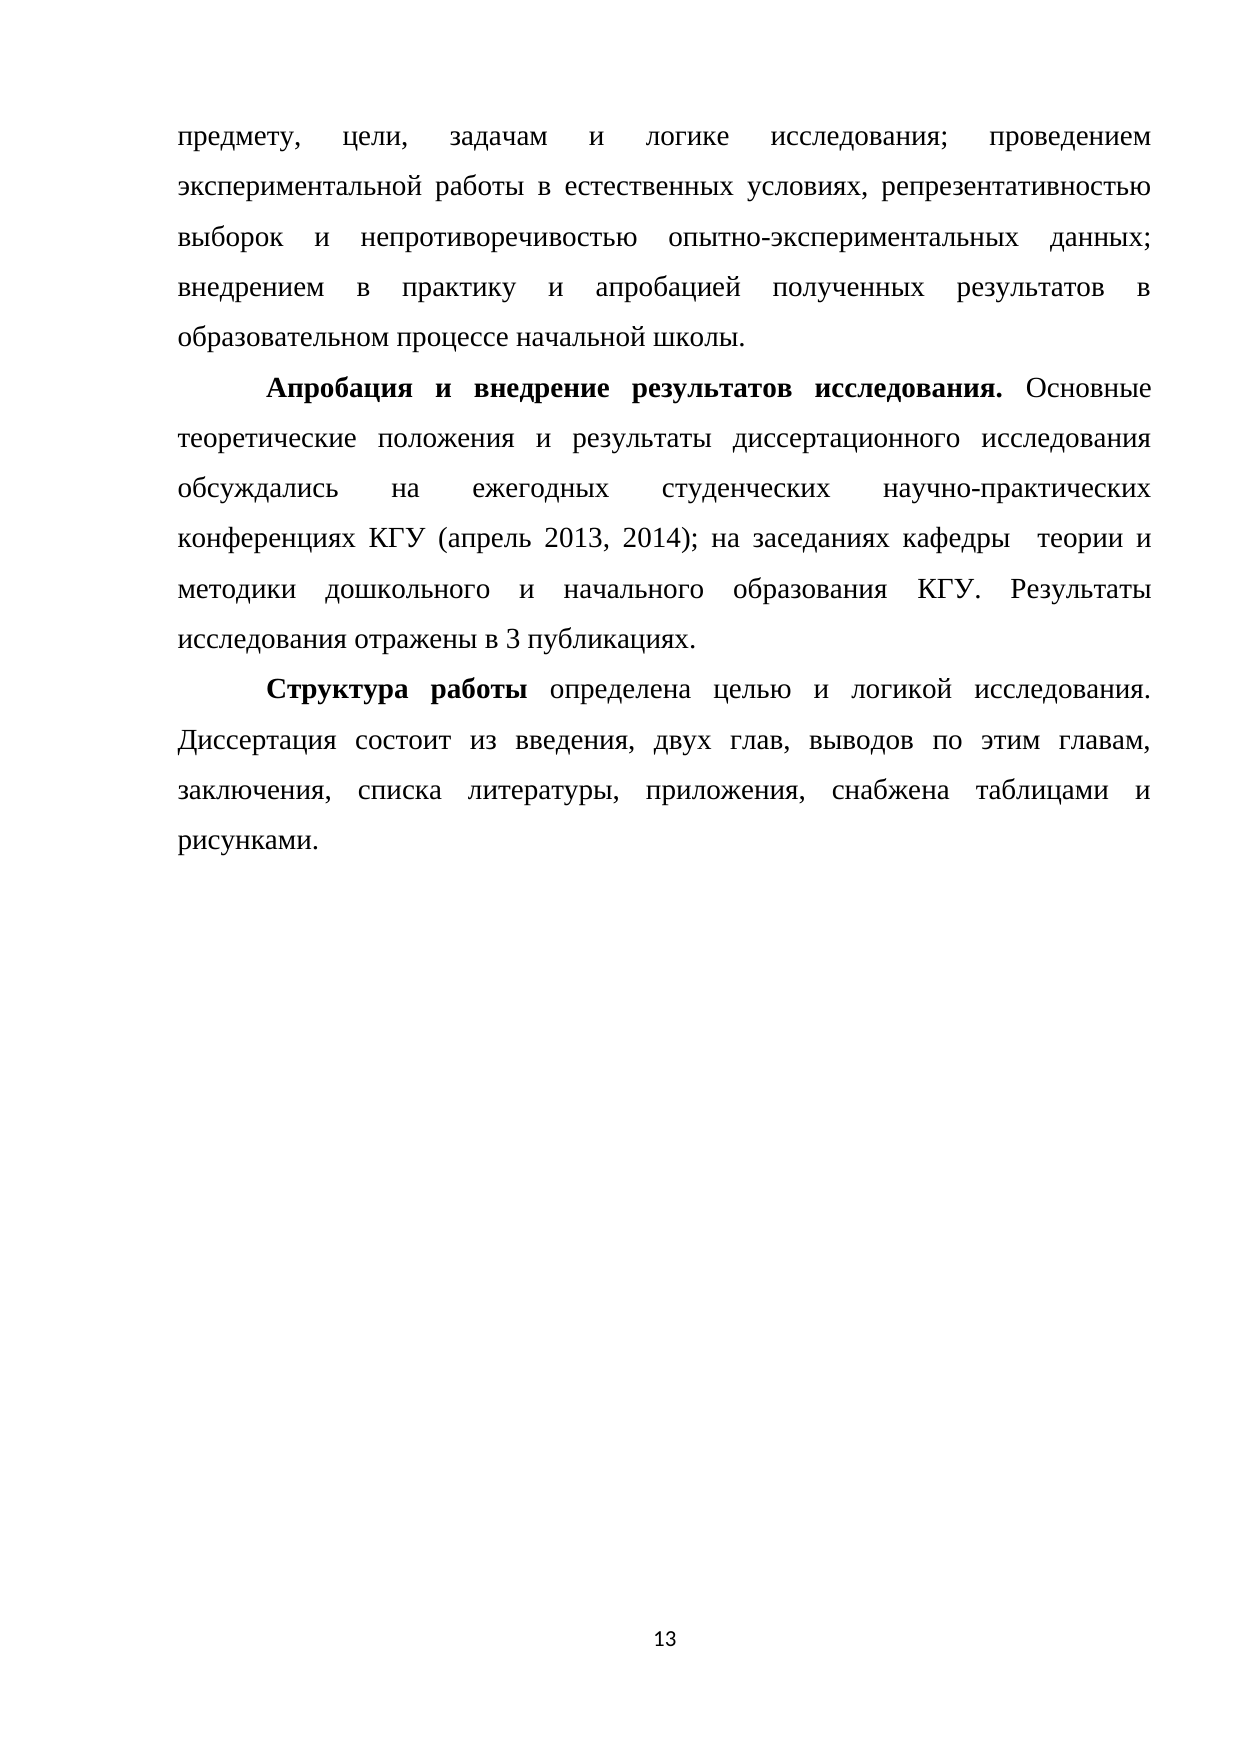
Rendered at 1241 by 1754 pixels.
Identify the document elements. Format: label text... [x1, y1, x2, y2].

text Апробация и внедрение результатов исследования. Основные теоретические положения и результаты диссертационного исследования обсуждались на ежегодных студенческих научно-практических конференциях КГУ (апрель 2013, 2014); на заседаниях кафедры теории и методики дошкольного и начального образования КГУ. Результаты исследования отражены в 3 публикациях. [177, 370, 1152, 655]
text Структура работы определена целью и логикой исследования. Диссертация состоит из введения, двух глав, выводов по этим главам, заключения, списка литературы, приложения, снабжена таблицами и рисунками. [177, 672, 1152, 856]
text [177, 118, 1152, 353]
